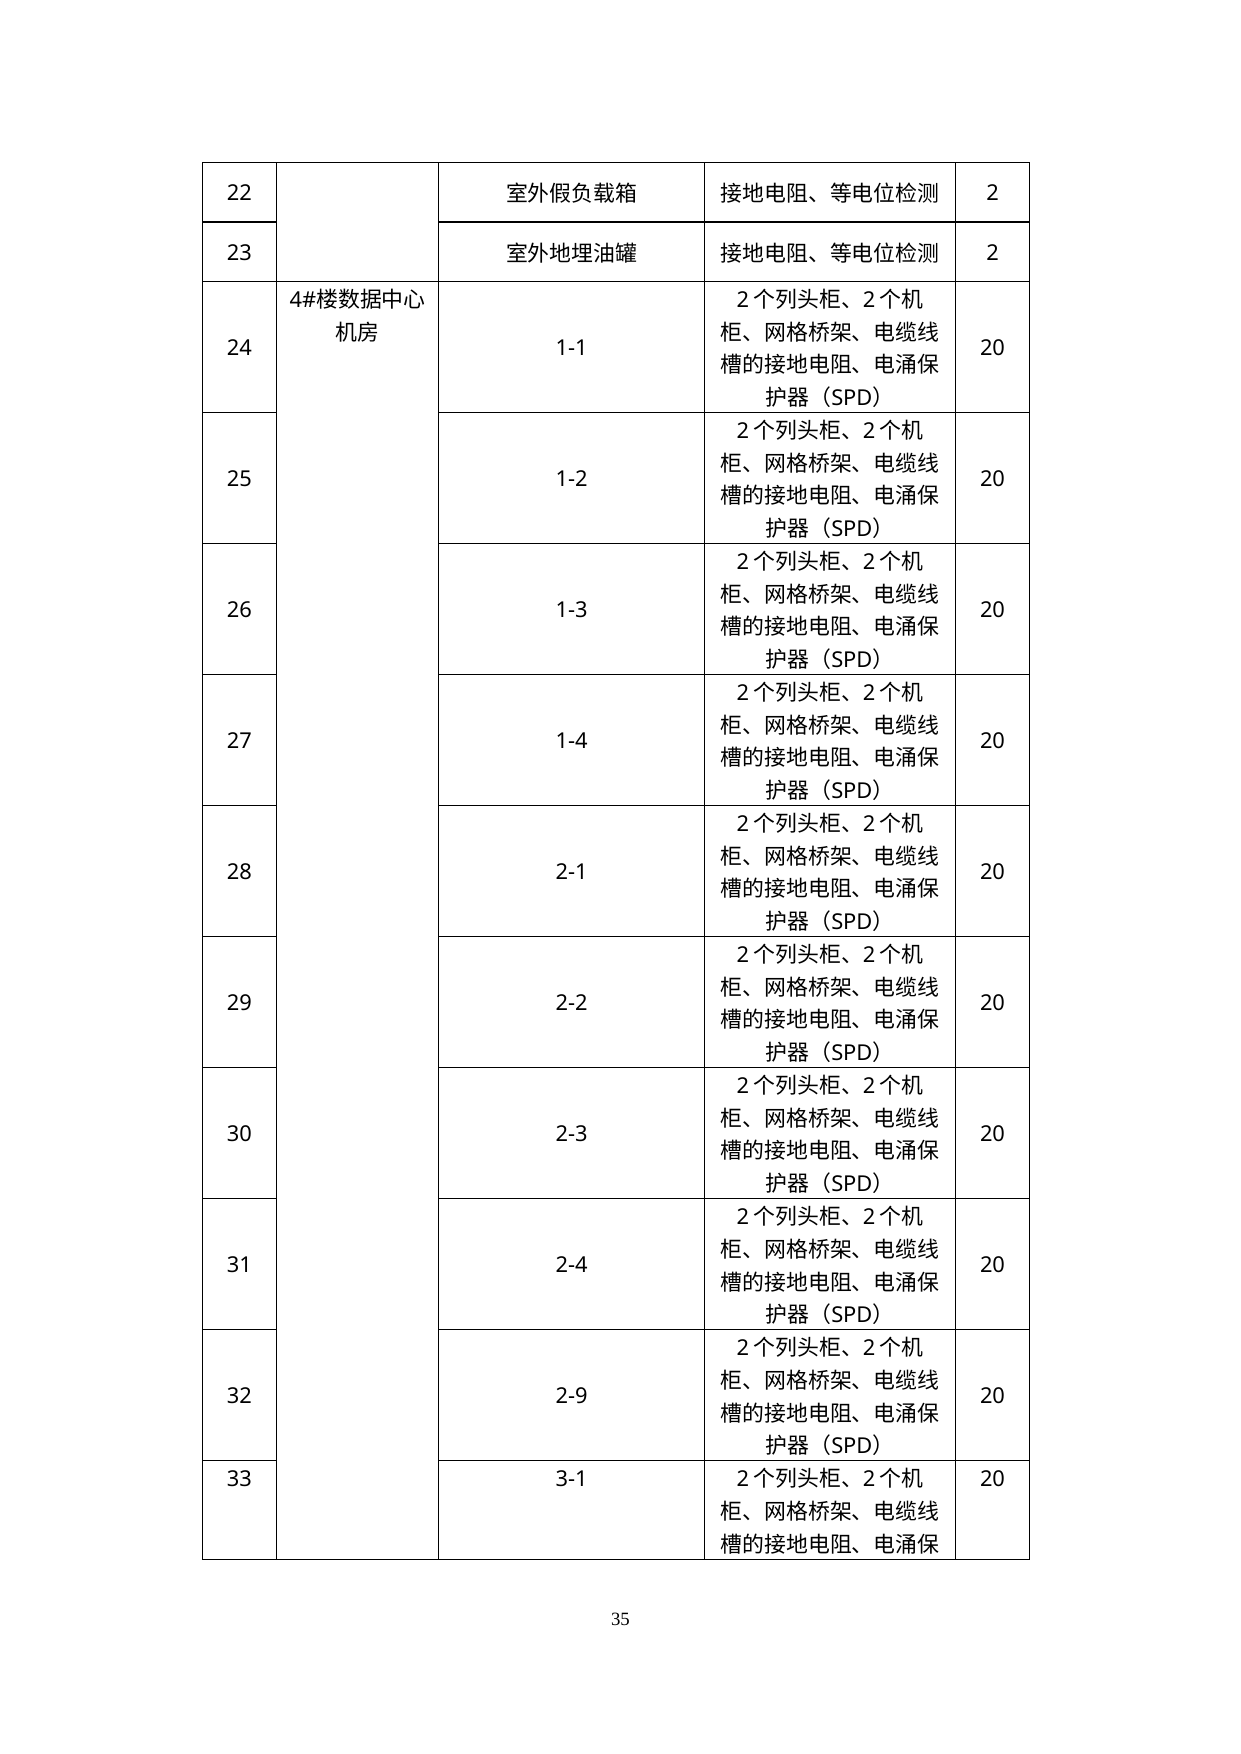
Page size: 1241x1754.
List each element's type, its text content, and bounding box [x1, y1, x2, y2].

table_cell 室外假负载箱 [439, 163, 704, 221]
table_cell 33 [203, 1461, 276, 1559]
table_cell 2个列头柜、2个机柜、网格桥架、电缆线槽的接地电阻、电涌保护器（SPD） [705, 544, 955, 674]
table_cell 2-4 [439, 1199, 704, 1329]
table_cell 27 [203, 675, 276, 805]
table_cell 20 [956, 806, 1029, 936]
table_cell 接地电阻、等电位检测 [705, 163, 955, 221]
table_cell 30 [203, 1068, 276, 1198]
table_cell 28 [203, 806, 276, 936]
table_cell 1-2 [439, 413, 704, 543]
table_cell 20 [956, 1461, 1029, 1559]
table_cell 2个列头柜、2个机柜、网格桥架、电缆线槽的接地电阻、电涌保护器（SPD） [705, 1199, 955, 1329]
table_cell 29 [203, 937, 276, 1067]
table_cell 室外地埋油罐 [439, 223, 704, 281]
table_cell 20 [956, 282, 1029, 412]
table_cell 2个列头柜、2个机柜、网格桥架、电缆线槽的接地电阻、电涌保护器（SPD） [705, 1330, 955, 1460]
table_cell 20 [956, 1330, 1029, 1460]
table_cell 2个列头柜、2个机柜、网格桥架、电缆线槽的接地电阻、电涌保护器（SPD） [705, 675, 955, 805]
table_cell 2-1 [439, 806, 704, 936]
table_cell 2-3 [439, 1068, 704, 1198]
table_cell 23 [203, 223, 276, 281]
table_cell 2个列头柜、2个机柜、网格桥架、电缆线槽的接地电阻、电涌保护器（SPD） [705, 413, 955, 543]
table_cell 4#楼数据中心机房 [277, 282, 438, 1559]
table_cell 1-3 [439, 544, 704, 674]
table_cell 2 [956, 223, 1029, 281]
table_cell 25 [203, 413, 276, 543]
table_cell 20 [956, 413, 1029, 543]
table_cell 2个列头柜、2个机柜、网格桥架、电缆线槽的接地电阻、电涌保护器（SPD） [705, 1068, 955, 1198]
table_cell 31 [203, 1199, 276, 1329]
table_cell 3-1 [439, 1461, 704, 1559]
table_cell 24 [203, 282, 276, 412]
table_cell 2个列头柜、2个机柜、网格桥架、电缆线槽的接地电阻、电涌保护器（SPD） [705, 806, 955, 936]
table_cell 1-1 [439, 282, 704, 412]
table_cell 32 [203, 1330, 276, 1460]
table_cell 接地电阻、等电位检测 [705, 223, 955, 281]
table_cell 22 [203, 163, 276, 221]
table_cell 20 [956, 544, 1029, 674]
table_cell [705, 1461, 955, 1559]
table_cell 2 [956, 163, 1029, 221]
table_cell 20 [956, 675, 1029, 805]
table_cell 2-2 [439, 937, 704, 1067]
table_cell 2-9 [439, 1330, 704, 1460]
table_cell 20 [956, 1199, 1029, 1329]
table_cell 26 [203, 544, 276, 674]
table_cell 2个列头柜、2个机柜、网格桥架、电缆线槽的接地电阻、电涌保护器（SPD） [705, 282, 955, 412]
table_cell 20 [956, 1068, 1029, 1198]
table_cell 20 [956, 937, 1029, 1067]
table_cell 2个列头柜、2个机柜、网格桥架、电缆线槽的接地电阻、电涌保护器（SPD） [705, 937, 955, 1067]
table_cell 1-4 [439, 675, 704, 805]
